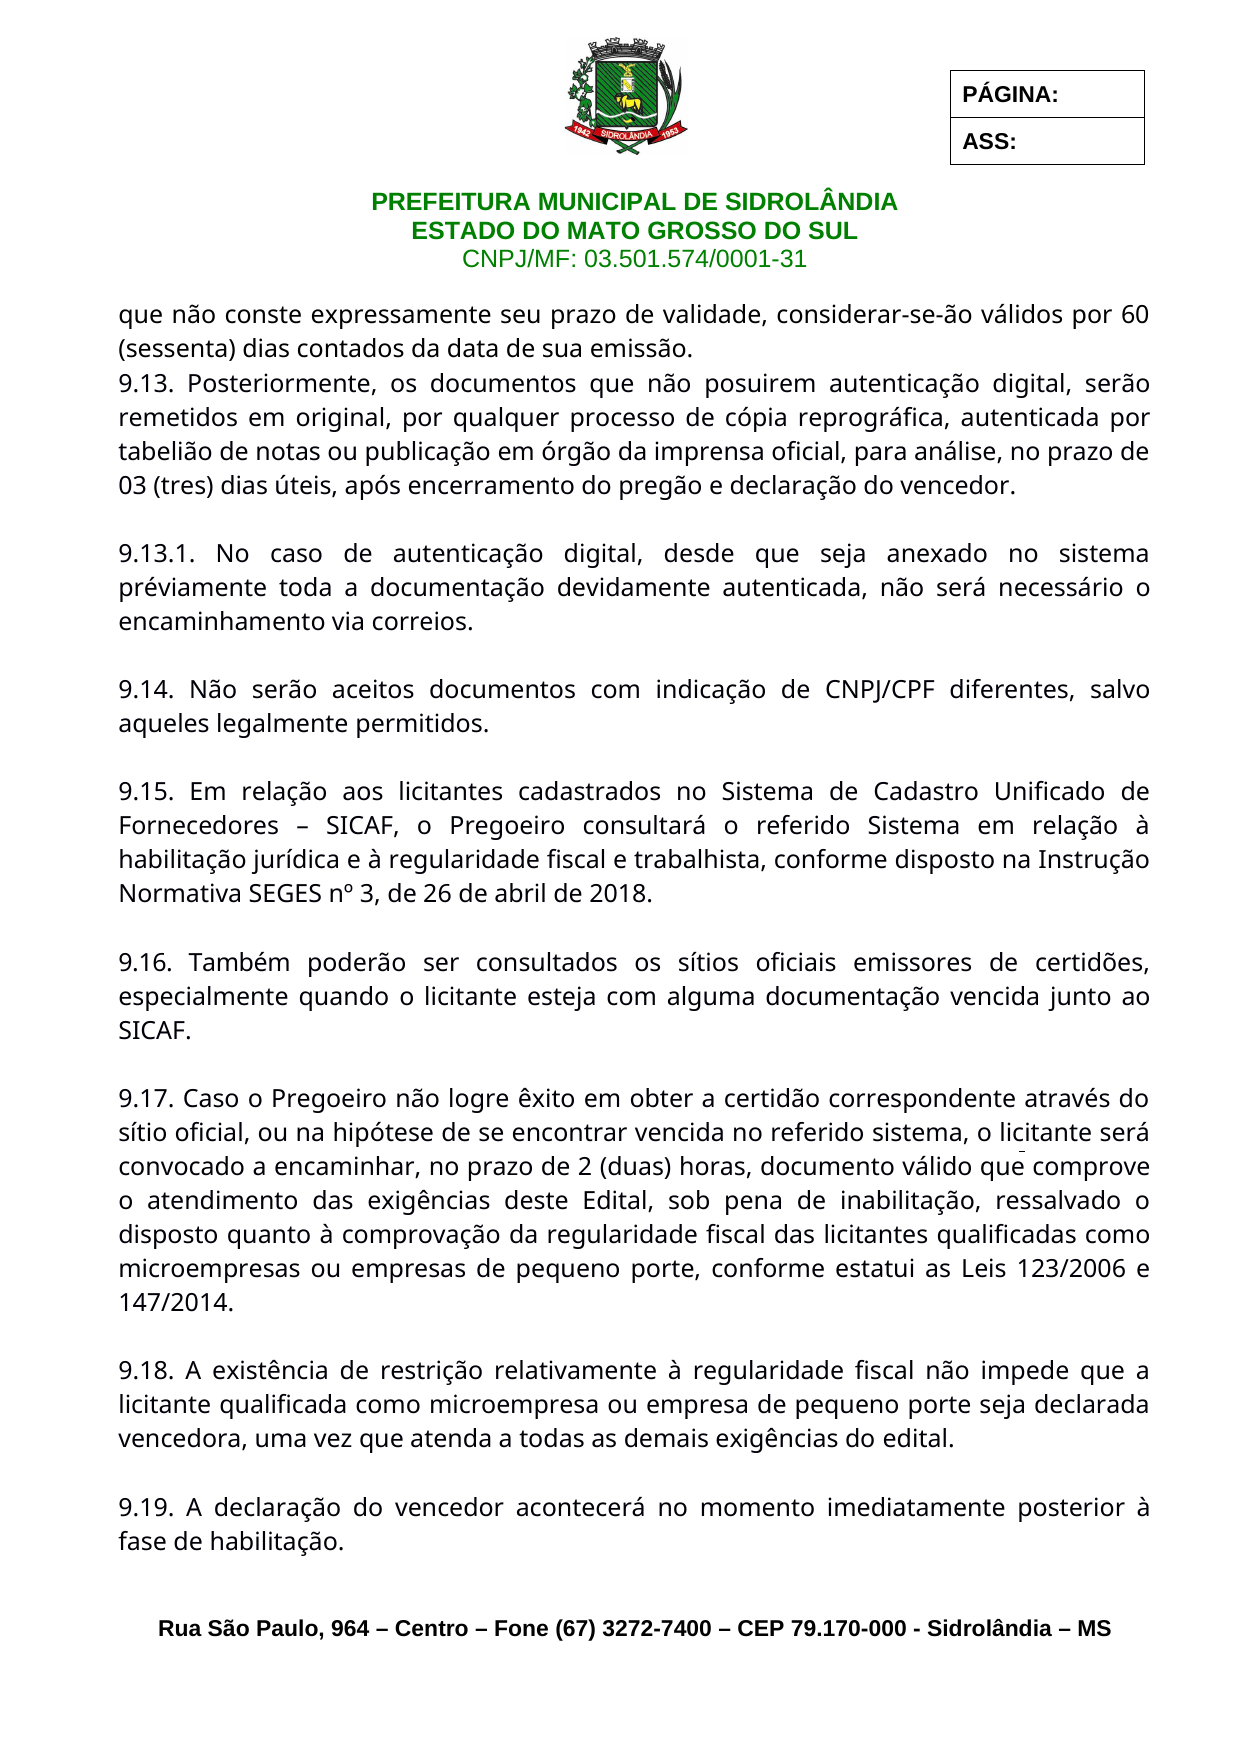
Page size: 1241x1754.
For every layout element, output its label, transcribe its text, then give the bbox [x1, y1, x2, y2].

text 9.17. Caso o Pregoeiro não logre êxito em obter a certidão correspondente através do sítio oficial, ou na hipótese de se encontrar vencida no referido sistema, o licitante será convocado a encaminhar, no prazo de 2 (duas) horas, documento válido que comprove o atendimento das exigências deste Edital, sob pena de inabilitação, ressalvado o disposto quanto à comprovação da regularidade fiscal das licitantes qualificadas como microempresas ou empresas de pequeno porte, conforme estatui as Leis 123/2006 e 147/2014. [118, 1081, 1152, 1319]
text 9.18. A existência de restrição relativamente à regularidade fiscal não impede que a licitante qualificada como microempresa ou empresa de pequeno porte seja declarada vencedora, uma vez que atenda a todas as demais exigências do edital. [118, 1353, 1152, 1455]
text 9.16. Também poderão ser consultados os sítios oficiais emissores de certidões, especialmente quando o licitante esteja com alguma documentação vencida junto ao SICAF. [118, 944, 1152, 1046]
text 9.15. Em relação aos licitantes cadastrados no Sistema de Cadastro Unificado de Fornecedores – SICAF, o Pregoeiro consultará o referido Sistema em relação à habilitação jurídica e à regularidade fiscal e trabalhista, conforme disposto na Instrução Normativa SEGES nº 3, de 26 de abril de 2018. [118, 774, 1152, 910]
text 9.13. Posteriormente, os documentos que não posuirem autenticação digital, serão remetidos em original, por qualquer processo de cópia reprográfica, autenticada por tabelião de notas ou publicação em órgão da imprensa oficial, para análise, no prazo de 03 (tres) dias úteis, após encerramento do pregão e declaração do vencedor. [118, 365, 1152, 501]
text 9.19. A declaração do vencedor acontecerá no momento imediatamente posterior à fase de habilitação. [118, 1489, 1152, 1557]
text 9.14. Não serão aceitos documentos com indicação de CNPJ/CPF diferentes, salvo aqueles legalmente permitidos. [118, 672, 1152, 740]
picture [564, 37, 688, 155]
text 9.13.1. No caso de autenticação digital, desde que seja anexado no sistema préviamente toda a documentação devidamente autenticada, não será necessário o encaminhamento via correios. [118, 536, 1152, 638]
